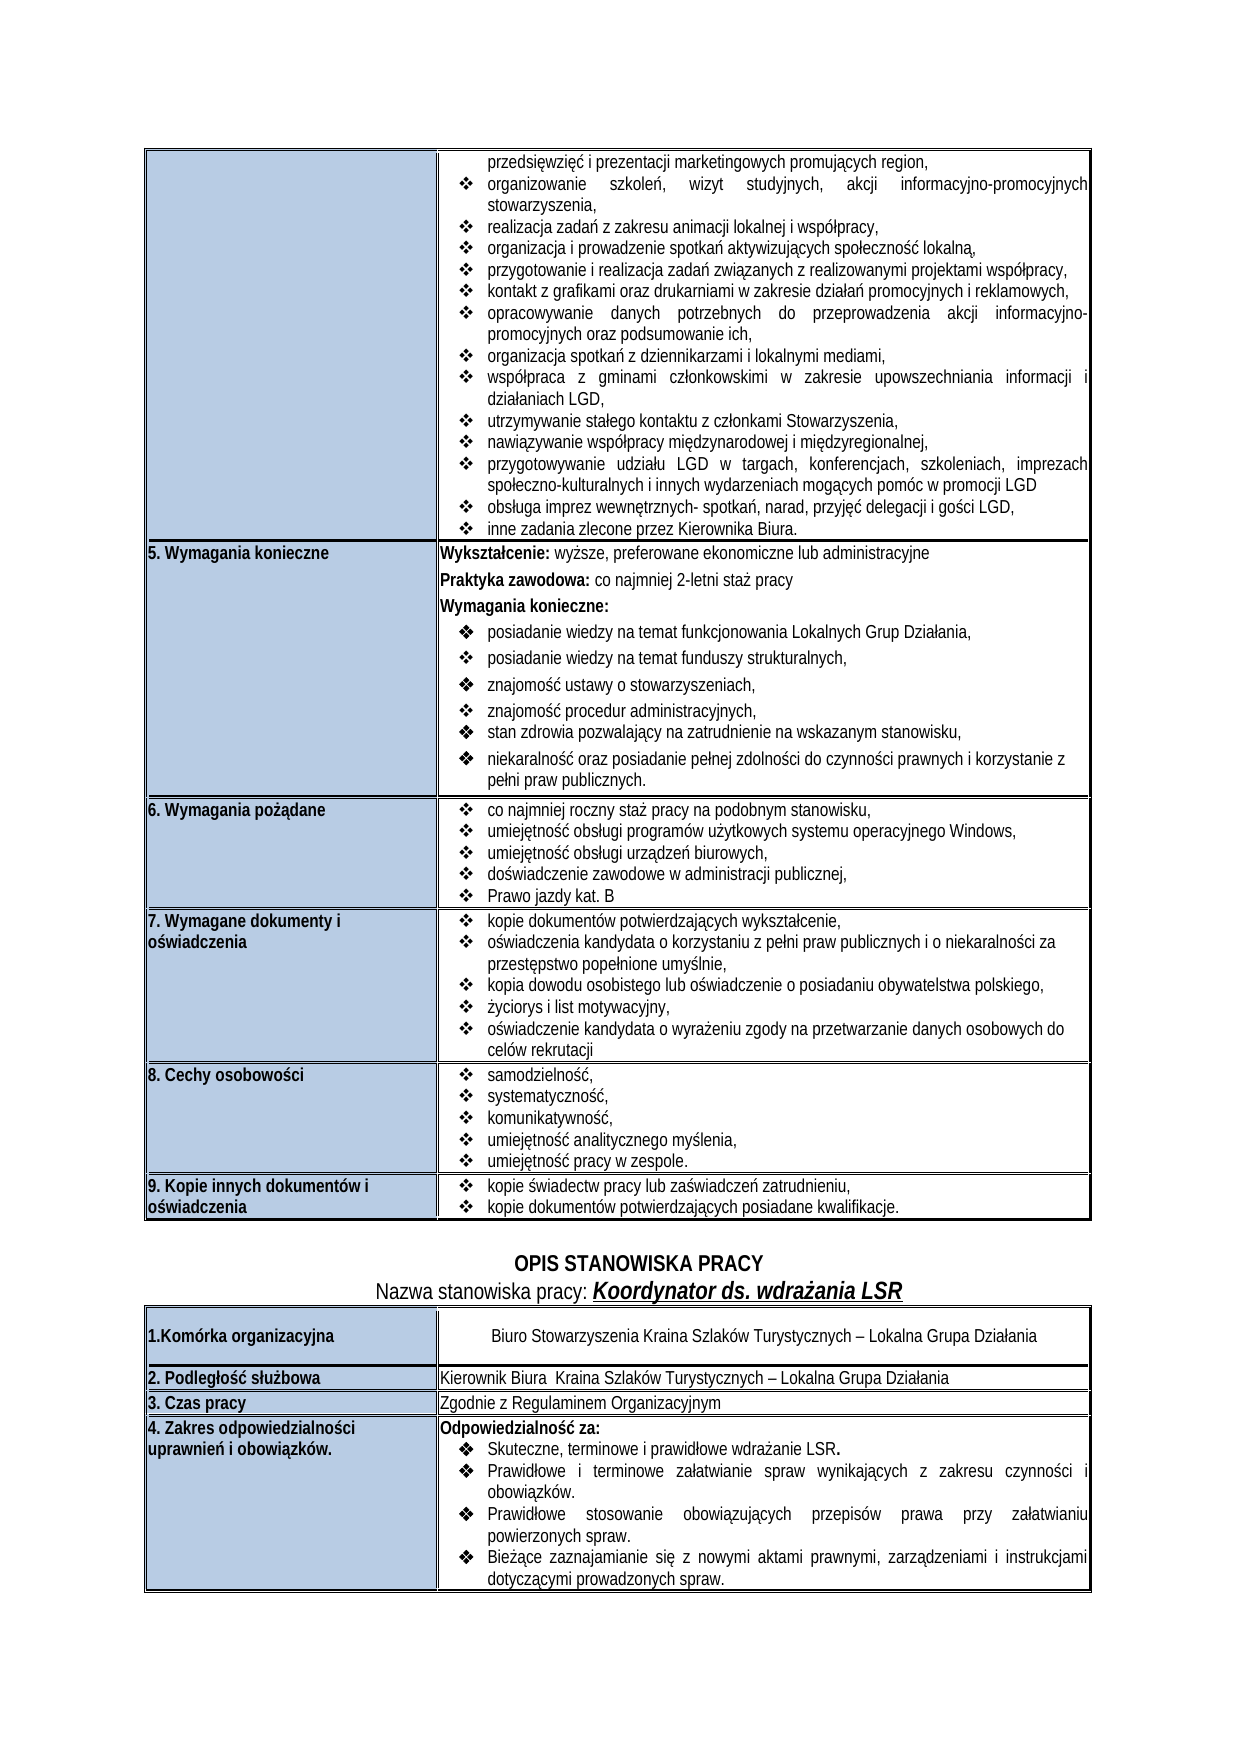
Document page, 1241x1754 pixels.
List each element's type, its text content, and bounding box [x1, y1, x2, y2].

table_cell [438, 151, 1089, 539]
table_header Biuro Stowarzyszenia Kraina Szlaków Turystycznych – Lokalna Grupa Działania [438, 1308, 1089, 1364]
table_cell 3. Czas pracy [145, 1389, 437, 1413]
table_cell 5. Wymagania konieczne [147, 539, 436, 795]
table_cell 9. Kopie innych dokumentów i oświadczenia [145, 1172, 437, 1218]
table_cell Kierownik Biura Kraina Szlaków Turystycznych – Lokalna Grupa Działania [439, 1364, 1089, 1389]
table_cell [147, 1414, 437, 1589]
table_cell Zgodnie z Regulaminem Organizacyjnym [438, 1389, 1091, 1413]
table_header 1.Komórka organizacyjna [147, 1308, 437, 1364]
table_cell 7. Wymagane dokumenty i oświadczenia [147, 906, 436, 1061]
table_cell kopie świadectw pracy lub zaświadczeń zatrudnieniu, kopie dokumentów potwierdzających posiadane kwalifikacje. [438, 1172, 1091, 1218]
text OPIS STANOWISKA PRACY Nazwa stanowiska pracy: Koordynator ds. wdrażania LSR [185, 1250, 1093, 1305]
table_cell co najmniej roczny staż pracy na podobnym stanowisku, umiejętność obsługi programów użytkowych systemu operacyjnego Windows, umiejętność obsługi urządzeń biurowych, doświadczenie zawodowe w administracji publicznej, Prawo jazdy kat. B [439, 795, 1090, 906]
table_cell 2. Podległość służbowa [147, 1364, 436, 1389]
table_cell Wykształcenie: wyższe, preferowane ekonomiczne lub administracyjne Praktyka zawodowa: co najmniej 2-letni staż pracy Wymagania konieczne: posiadanie wiedzy na temat funkcjonowania Lokalnych Grup Działania, posiadanie wiedzy na temat funduszy strukturalnych, znajomość ustawy o stowarzyszeniach, znajomość procedur administracyjnych, stan zdrowia pozwalający na zatrudnienie na wskazanym stanowisku, niekaralność oraz posiadanie pełnej zdolności do czynności prawnych i korzystanie z pełni praw publicznych. [439, 539, 1089, 795]
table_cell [438, 1414, 1090, 1589]
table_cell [147, 151, 437, 539]
table_cell 6. Wymagania pożądane [147, 795, 436, 906]
table_cell kopie dokumentów potwierdzających wykształcenie, oświadczenia kandydata o korzystaniu z pełni praw publicznych i o niekaralności za przestępstwo popełnione umyślnie, kopia dowodu osobistego lub oświadczenie o posiadaniu obywatelstwa polskiego, życiorys i list motywacyjny, oświadczenie kandydata o wyrażeniu zgody na przetwarzanie danych osobowych do celów rekrutacji [439, 906, 1090, 1061]
table_cell 8. Cechy osobowości [145, 1061, 437, 1172]
table_cell samodzielność, systematyczność, komunikatywność, umiejętność analitycznego myślenia, umiejętność pracy w zespole. [438, 1061, 1091, 1172]
